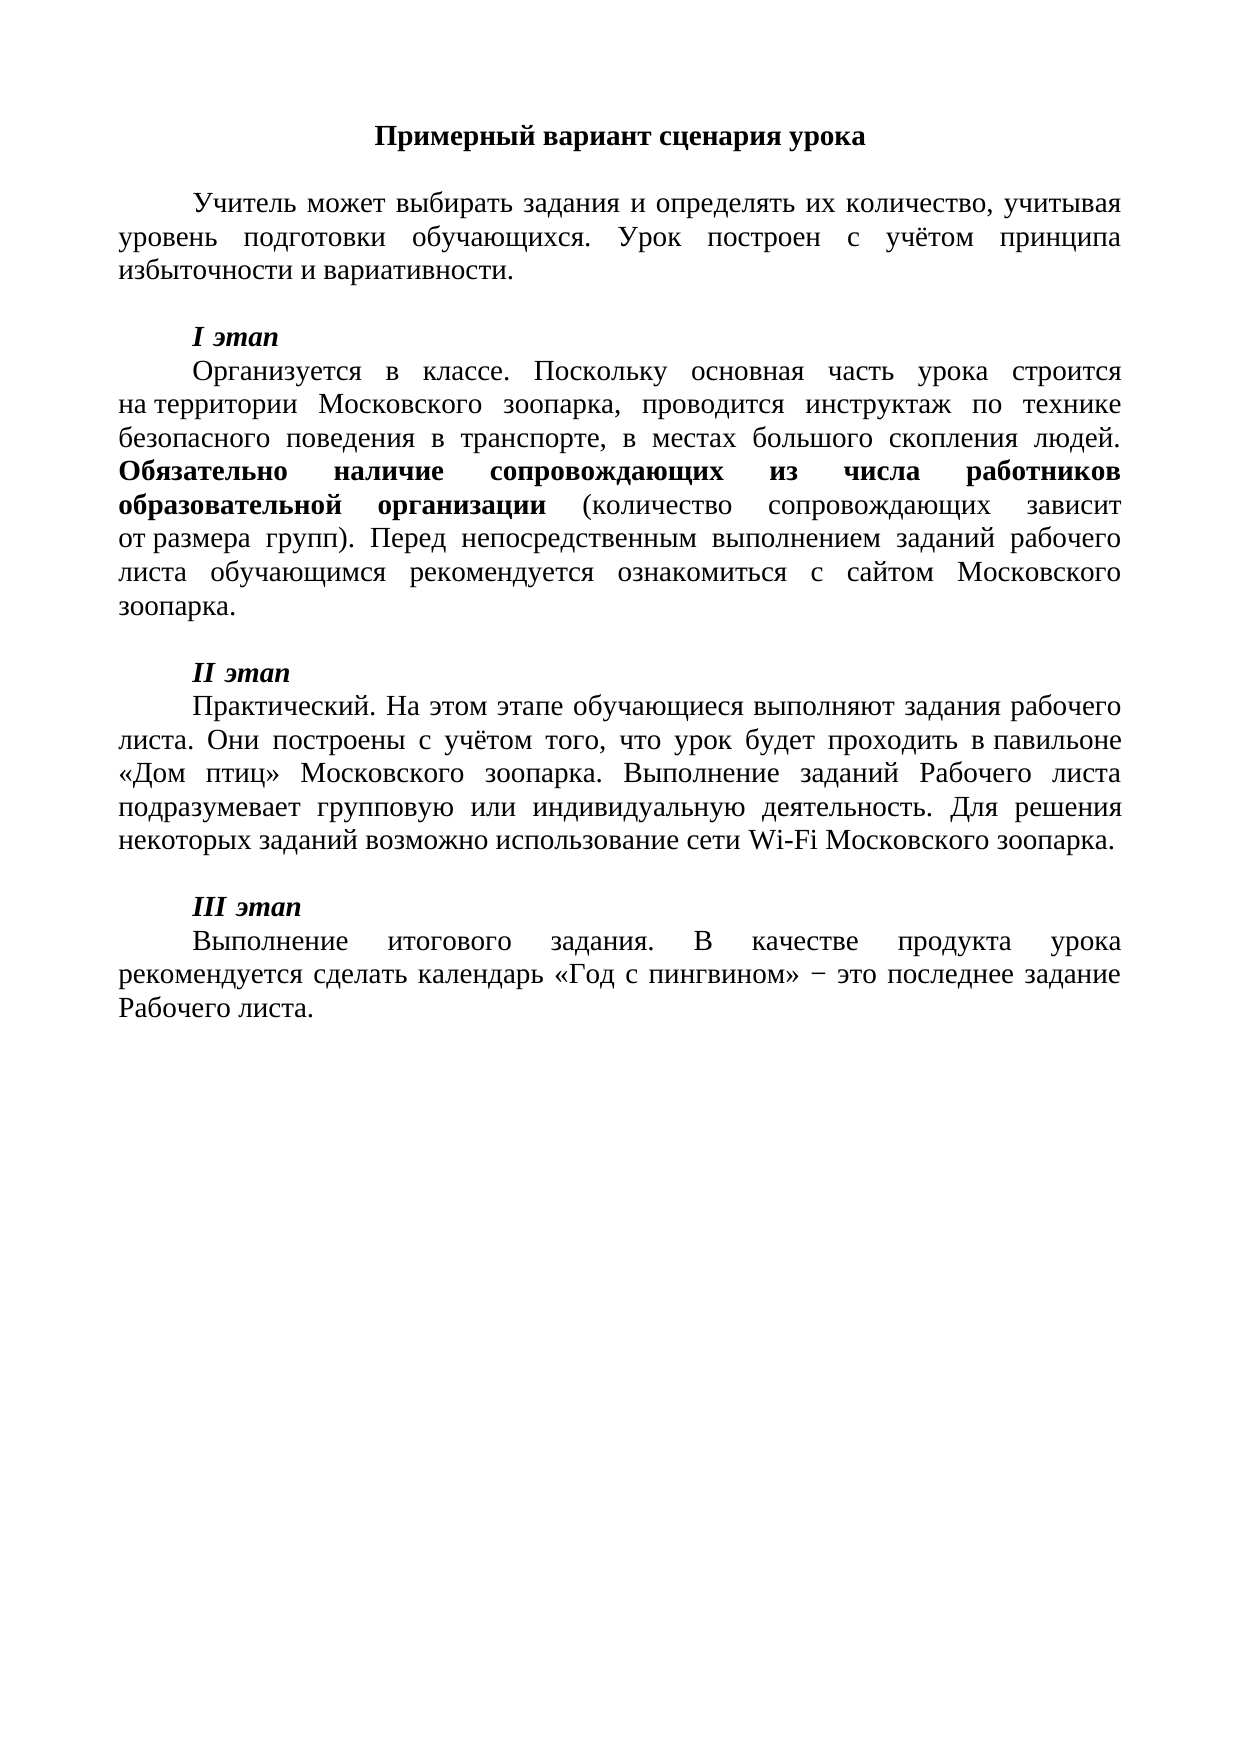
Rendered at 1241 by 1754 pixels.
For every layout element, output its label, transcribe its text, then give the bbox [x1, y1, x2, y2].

text Практический. На этом этапе обучающиеся выполняют задания рабочего листа. Они построены с учётом того, что урок будет проходить в павильоне «Дом птиц» Московского зоопарка. Выполнение заданий Рабочего листа подразумевает групповую или индивидуальную деятельность. Для решения некоторых заданий возможно использование сети Wi-Fi Московского зоопарка. [118, 688, 1122, 856]
text III этап [118, 889, 1122, 923]
text Учитель может выбирать задания и определять их количество, учитывая уровень подготовки обучающихся. Урок построен с учётом принципа избыточности и вариативности. [118, 185, 1122, 286]
text Выполнение итогового задания. В качестве продукта урока рекомендуется сделать календарь «Год с пингвином» − это последнее задание Рабочего листа. [118, 923, 1122, 1024]
text Примерный вариант сценария урока [118, 118, 1122, 152]
text Организуется в классе. Поскольку основная часть урока строится на территории Московского зоопарка, проводится инструктаж по технике безопасного поведения в транспорте, в местах большого скопления людей. Обязательно наличие сопровождающих из числа работников образовательной организации (количество сопровождающих зависит от размера групп). Перед непосредственным выполнением заданий рабочего листа обучающимся рекомендуется ознакомиться с сайтом Московского зоопарка. [118, 353, 1122, 621]
text II этап [118, 655, 1122, 688]
text I этап [118, 319, 1122, 353]
